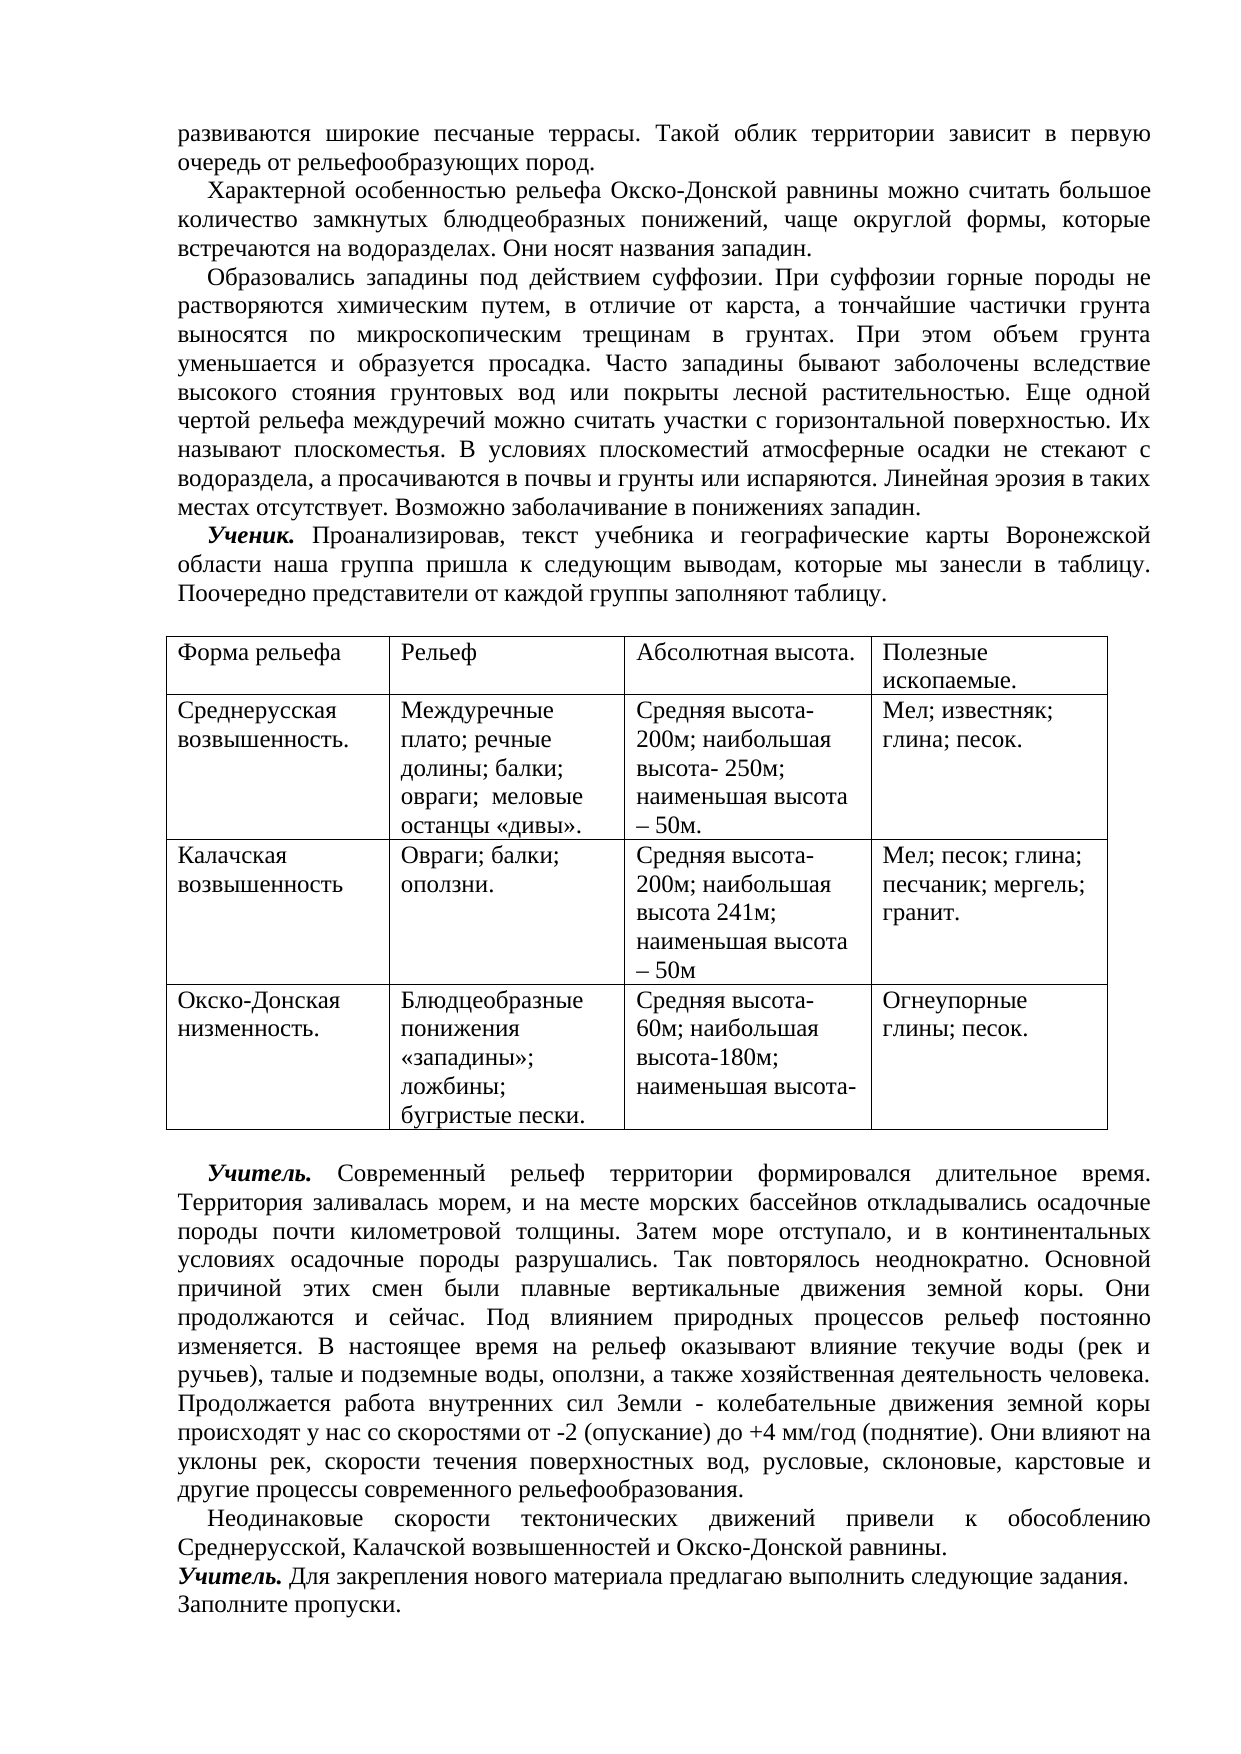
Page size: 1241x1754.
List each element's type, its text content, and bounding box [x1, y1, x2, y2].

text Учитель. Современный рельеф территории формировался длительное время. Территория заливалась морем, и на месте морских бассейнов откладывались осадочные породы почти километровой толщины. Затем море отступало, и в континентальных условиях осадочные породы разрушались. Так повторялось неоднократно. Основной причиной этих смен были плавные вертикальные движения земной коры. Они продолжаются и сейчас. Под влиянием природных процессов рельеф постоянно изменяется. В настоящее время на рельеф оказывают влияние текучие воды (рек и ручьев), талые и подземные воды, оползни, а также хозяйственная деятельность человека. Продолжается работа внутренних сил Земли - колебательные движения земной коры происходят у нас со скоростями от -2 (опускание) до +4 мм/год (поднятие). Они влияют на уклоны рек, скорости течения поверхностных вод, русловые, склоновые, карстовые и другие процессы современного рельефообразования. [177, 1158, 1152, 1503]
text Неодинаковые скорости тектонических движений привели к обособлению Среднерусской, Калачской возвышенностей и Окско-Донской равнины. [177, 1503, 1152, 1561]
table_cell Мел; известняк; глина; песок. [872, 695, 1107, 839]
table_cell Окско-Донская низменность. [167, 985, 389, 1128]
table_cell Среднерусская возвышенность. [167, 695, 389, 839]
table_cell Блюдцеобразные понижения «западины»; ложбины; бугристые пески. [390, 985, 624, 1128]
table_header Рельеф [390, 637, 624, 694]
table_cell Калачская возвышенность [167, 840, 389, 984]
text Образовались западины под действием суффозии. При суффозии горные породы не растворяются химическим путем, в отличие от карста, а тончайшие частички грунта выносятся по микроскопическим трещинам в грунтах. При этом объем грунта уменьшается и образуется просадка. Часто западины бывают заболочены вследствие высокого стояния грунтовых вод или покрыты лесной растительностью. Еще одной чертой рельефа междуречий можно считать участки с горизонтальной поверхностью. Их называют плоскоместья. В условиях плоскоместий атмосферные осадки не стекают с водораздела, а просачиваются в почвы и грунты или испаряются. Линейная эрозия в таких местах отсутствует. Возможно заболачивание в понижениях западин. [177, 262, 1152, 521]
table_cell Междуречные плато; речные долины; балки; овраги; меловые останцы «дивы». [390, 695, 624, 839]
text Характерной особенностью рельефа Окско-Донской равнины можно считать большое количество замкнутых блюдцеобразных понижений, чаще округлой формы, которые встречаются на водоразделах. Они носят названия западин. [177, 176, 1152, 262]
table_cell Средняя высота- 200м; наибольшая высота 241м; наименьшая высота – 50м [625, 840, 871, 984]
table_header Полезные ископаемые. [872, 637, 1107, 694]
table_cell Средняя высота- 60м; наибольшая высота-180м; наименьшая высота- [625, 985, 871, 1128]
table_cell Огнеупорные глины; песок. [872, 985, 1107, 1128]
table_cell Овраги; балки; оползни. [390, 840, 624, 984]
text Учитель. Для закрепления нового материала предлагаю выполнить следующие задания. [177, 1561, 1152, 1589]
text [177, 118, 1152, 176]
table_cell Средняя высота- 200м; наибольшая высота- 250м; наименьшая высота – 50м. [625, 695, 871, 839]
table_header Форма рельефа [167, 637, 389, 694]
table_cell Мел; песок; глина; песчаник; мергель; гранит. [872, 840, 1107, 984]
table_header Абсолютная высота. [625, 637, 871, 694]
text Заполните пропуски. [177, 1589, 1152, 1618]
text Ученик. Проанализировав, текст учебника и географические карты Воронежской области наша группа пришла к следующим выводам, которые мы занесли в таблицу. Поочередно представители от каждой группы заполняют таблицу. [177, 521, 1152, 607]
